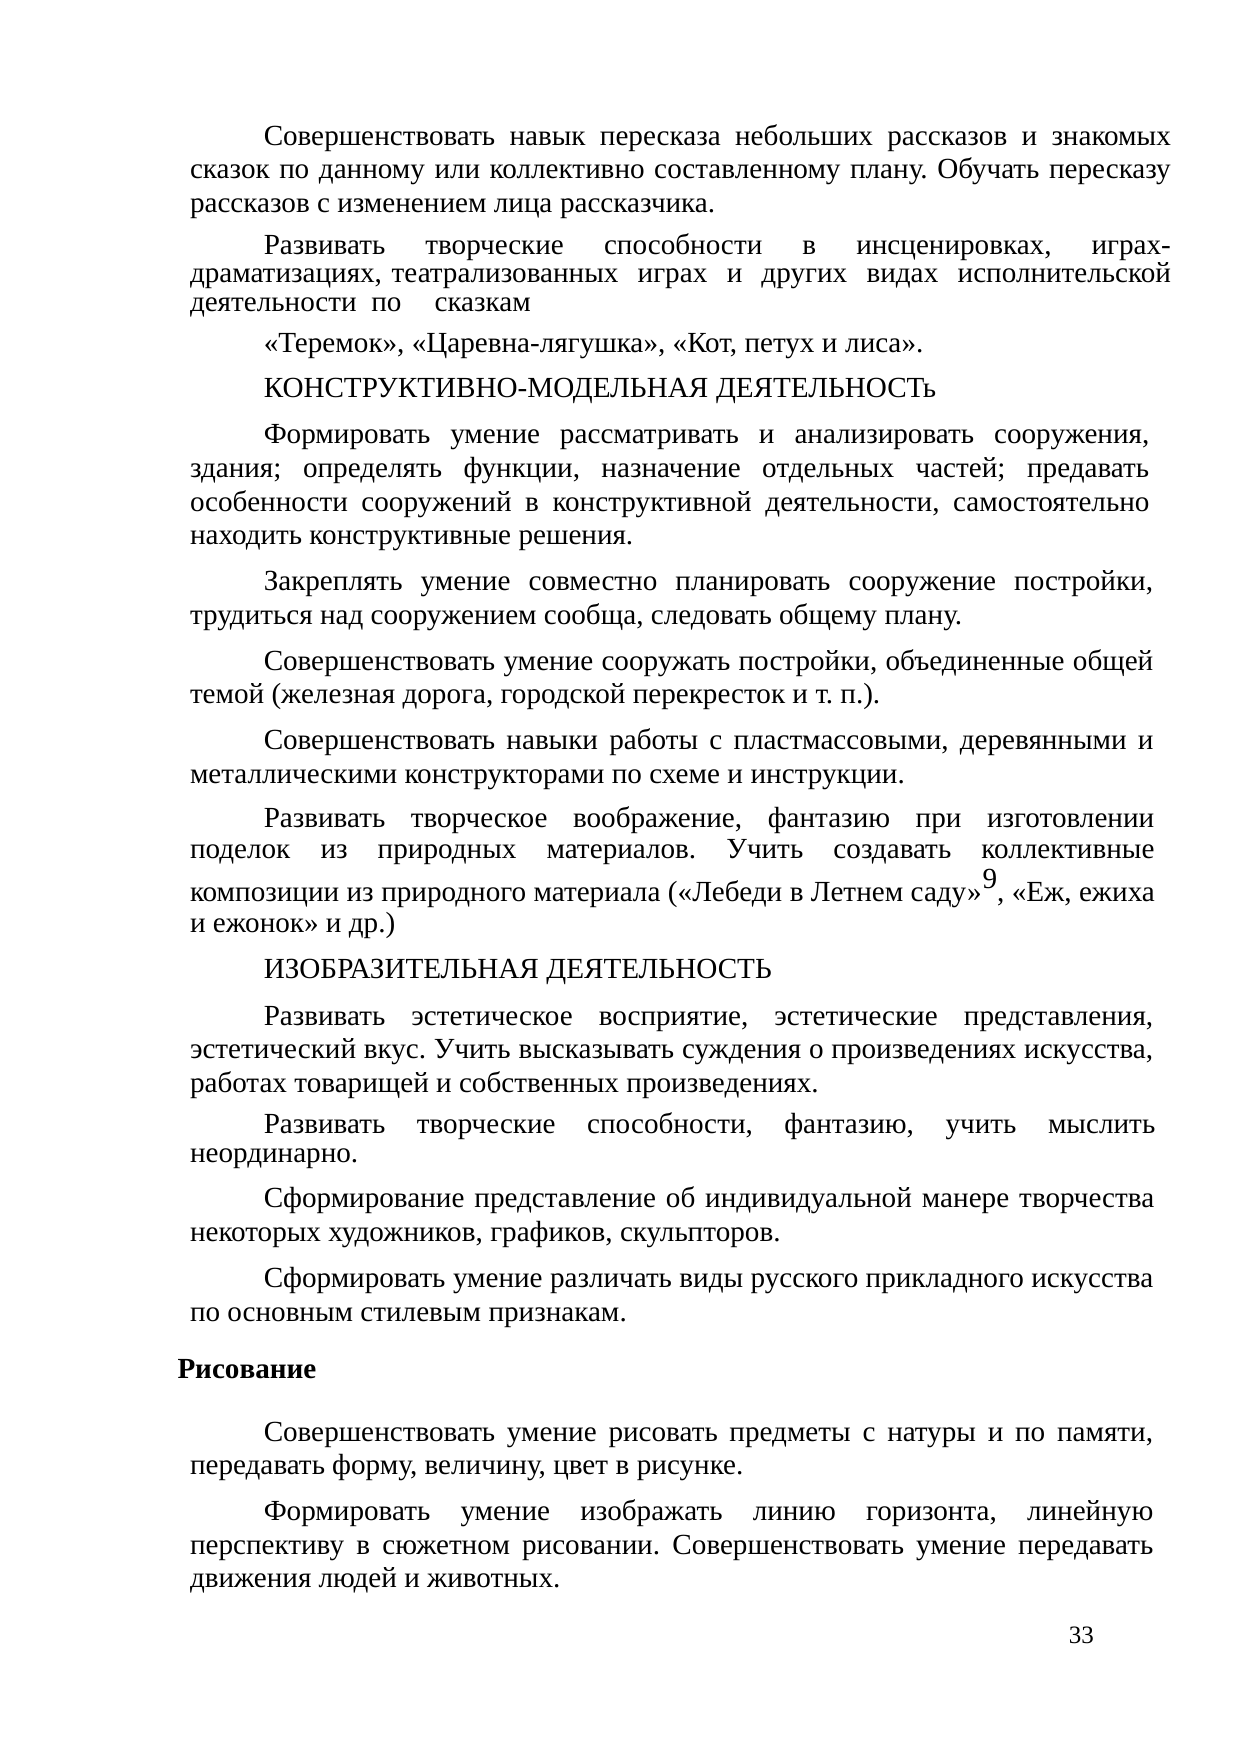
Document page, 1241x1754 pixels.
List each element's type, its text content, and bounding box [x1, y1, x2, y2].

text Формировать умение рассматривать и анализировать сооружения, здания; определять функции, назначение отдельных частей; предавать особенности сооружений в конструктивной деятельности, самостоятельно находить конструктивные решения. [190, 417, 1150, 551]
text Развивать эстетическое восприятие, эстетические представления, эстетический вкус. Учить высказывать суждения о произведениях искусства, работах товарищей и собственных произведениях. [190, 998, 1154, 1098]
text «Теремок», «Царевна-лягушка», «Кот, петух и лиса». [190, 329, 1172, 358]
text Совершенствовать умение рисовать предметы с натуры и по памяти, передавать форму, величину, цвет в рисунке. [190, 1414, 1154, 1481]
text Совершенствовать навык пересказа небольших рассказов и знакомых сказок по данному или коллективно составленному плану. Обучать пересказу рассказов с изменением лица рассказчика. [190, 118, 1172, 219]
text Совершенствовать умение сооружать постройки, объединенные общей темой (железная дорога, городской перекресток и т. п.). [190, 643, 1154, 710]
text Сформировать умение различать виды русского прикладного искусства по основным стилевым признакам. [190, 1260, 1153, 1327]
text Развивать творческие способности в инсценировках, играх-драматизациях, театрализованных играх и других видах исполнительской деятельности по сказкам [190, 231, 1172, 317]
text Сформирование представление об индивидуальной манере творчества некоторых художников, графиков, скульпторов. [190, 1181, 1155, 1248]
text Развивать творческие способности, фантазию, учить мыслить неординарно. [190, 1111, 1156, 1168]
text Развивать творческое воображение, фантазию при изготовлении поделок из природных материалов. Учить создавать коллективные композиции из природного материала («Лебеди в Летнем саду»9, «Еж, ежиха и ежонок» и др.) [190, 802, 1155, 939]
text Закреплять умение совместно планировать сооружение постройки, трудиться над сооружением сообща, следовать общему плану. [190, 563, 1153, 630]
text ИЗОБРАЗИТЕЛЬНАЯ ДЕЯТЕЛЬНОСТЬ [190, 952, 1150, 985]
text КОНСТРУКТИВНО-МОДЕЛЬНАЯ ДЕЯТЕЛЬНОСТь [190, 371, 1150, 404]
text Формировать умение изображать линию горизонта, линейную перспективу в сюжетном рисовании. Совершенствовать умение передавать движения людей и животных. [190, 1493, 1154, 1594]
text Совершенствовать навыки работы с пластмассовыми, деревянными и металлическими конструкторами по схеме и инструкции. [190, 722, 1154, 789]
subtitle Рисование [103, 1356, 1156, 1385]
